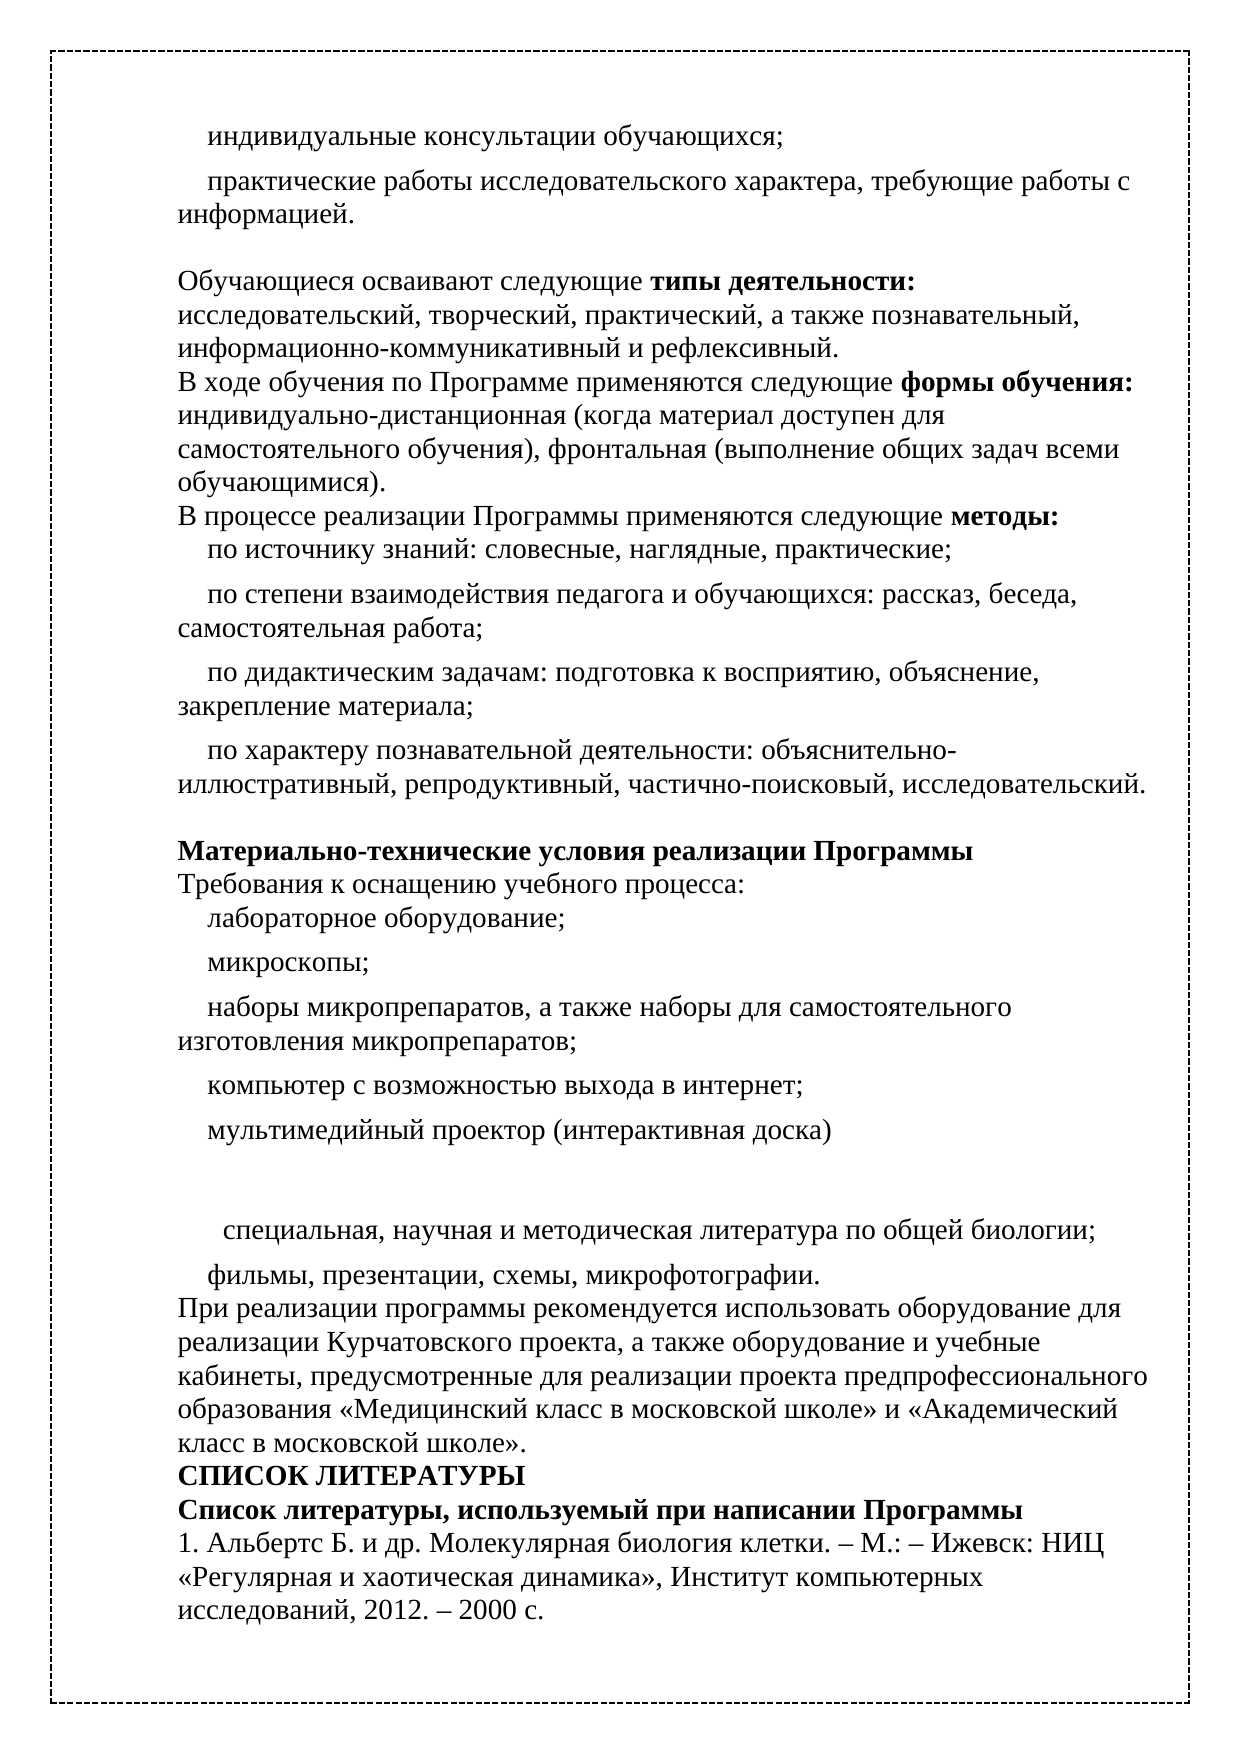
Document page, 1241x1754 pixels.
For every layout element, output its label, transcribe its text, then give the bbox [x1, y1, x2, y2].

text  практические работы исследовательского характера, требующие работы с информацией. [177, 163, 1152, 230]
text В ходе обучения по Программе применяются следующие формы обучения: индивидуально-дистанционная (когда материал доступен для самостоятельного обучения), фронтальная (выполнение общих задач всеми обучающимися). [177, 364, 1152, 498]
text В процессе реализации Программы применяются следующие методы: [177, 498, 1152, 532]
text  индивидуальные консультации обучающихся; [177, 118, 1152, 152]
text Материально-технические условия реализации Программы [177, 833, 1152, 866]
text  лабораторное оборудование; [177, 900, 1152, 933]
text 1. Альбертс Б. и др. Молекулярная биология клетки. – М.: – Ижевск: НИЦ «Регулярная и хаотическая динамика», Институт компьютерных исследований, 2012. – 2000 с. [177, 1525, 1152, 1626]
text Требования к оснащению учебного процесса: [177, 866, 1152, 900]
text  фильмы, презентации, схемы, микрофотографии. [177, 1257, 1152, 1291]
text  микроскопы; [177, 944, 1152, 978]
text  компьютер с возможностью выхода в интернет; [177, 1067, 1152, 1101]
text специальная, научная и методическая литература по общей биологии; [177, 1212, 1152, 1246]
text Обучающиеся осваивают следующие типы деятельности: исследовательский, творческий, практический, а также познавательный, информационно-коммуникативный и рефлексивный. [177, 263, 1152, 364]
text При реализации программы рекомендуется использовать оборудование для реализации Курчатовского проекта, а также оборудование и учебные кабинеты, предусмотренные для реализации проекта предпрофессионального образования «Медицинский класс в московской школе» и «Академический класс в московской школе». [177, 1291, 1152, 1458]
text  по источнику знаний: словесные, наглядные, практические; [177, 532, 1152, 565]
text Список литературы, используемый при написании Программы [177, 1492, 1152, 1525]
text  мультимедийный проектор (интерактивная доска) [177, 1112, 1152, 1145]
text  по характеру познавательной деятельности: объяснительно- иллюстративный, репродуктивный, частично-поисковый, исследовательский. [177, 732, 1152, 799]
text  по дидактическим задачам: подготовка к восприятию, объяснение, закрепление материала; [177, 654, 1152, 721]
text  по степени взаимодействия педагога и обучающихся: рассказ, беседа, самостоятельная работа; [177, 576, 1152, 643]
text СПИСОК ЛИТЕРАТУРЫ [177, 1458, 1152, 1492]
text  наборы микропрепаратов, а также наборы для самостоятельного изготовления микропрепаратов; [177, 989, 1152, 1056]
